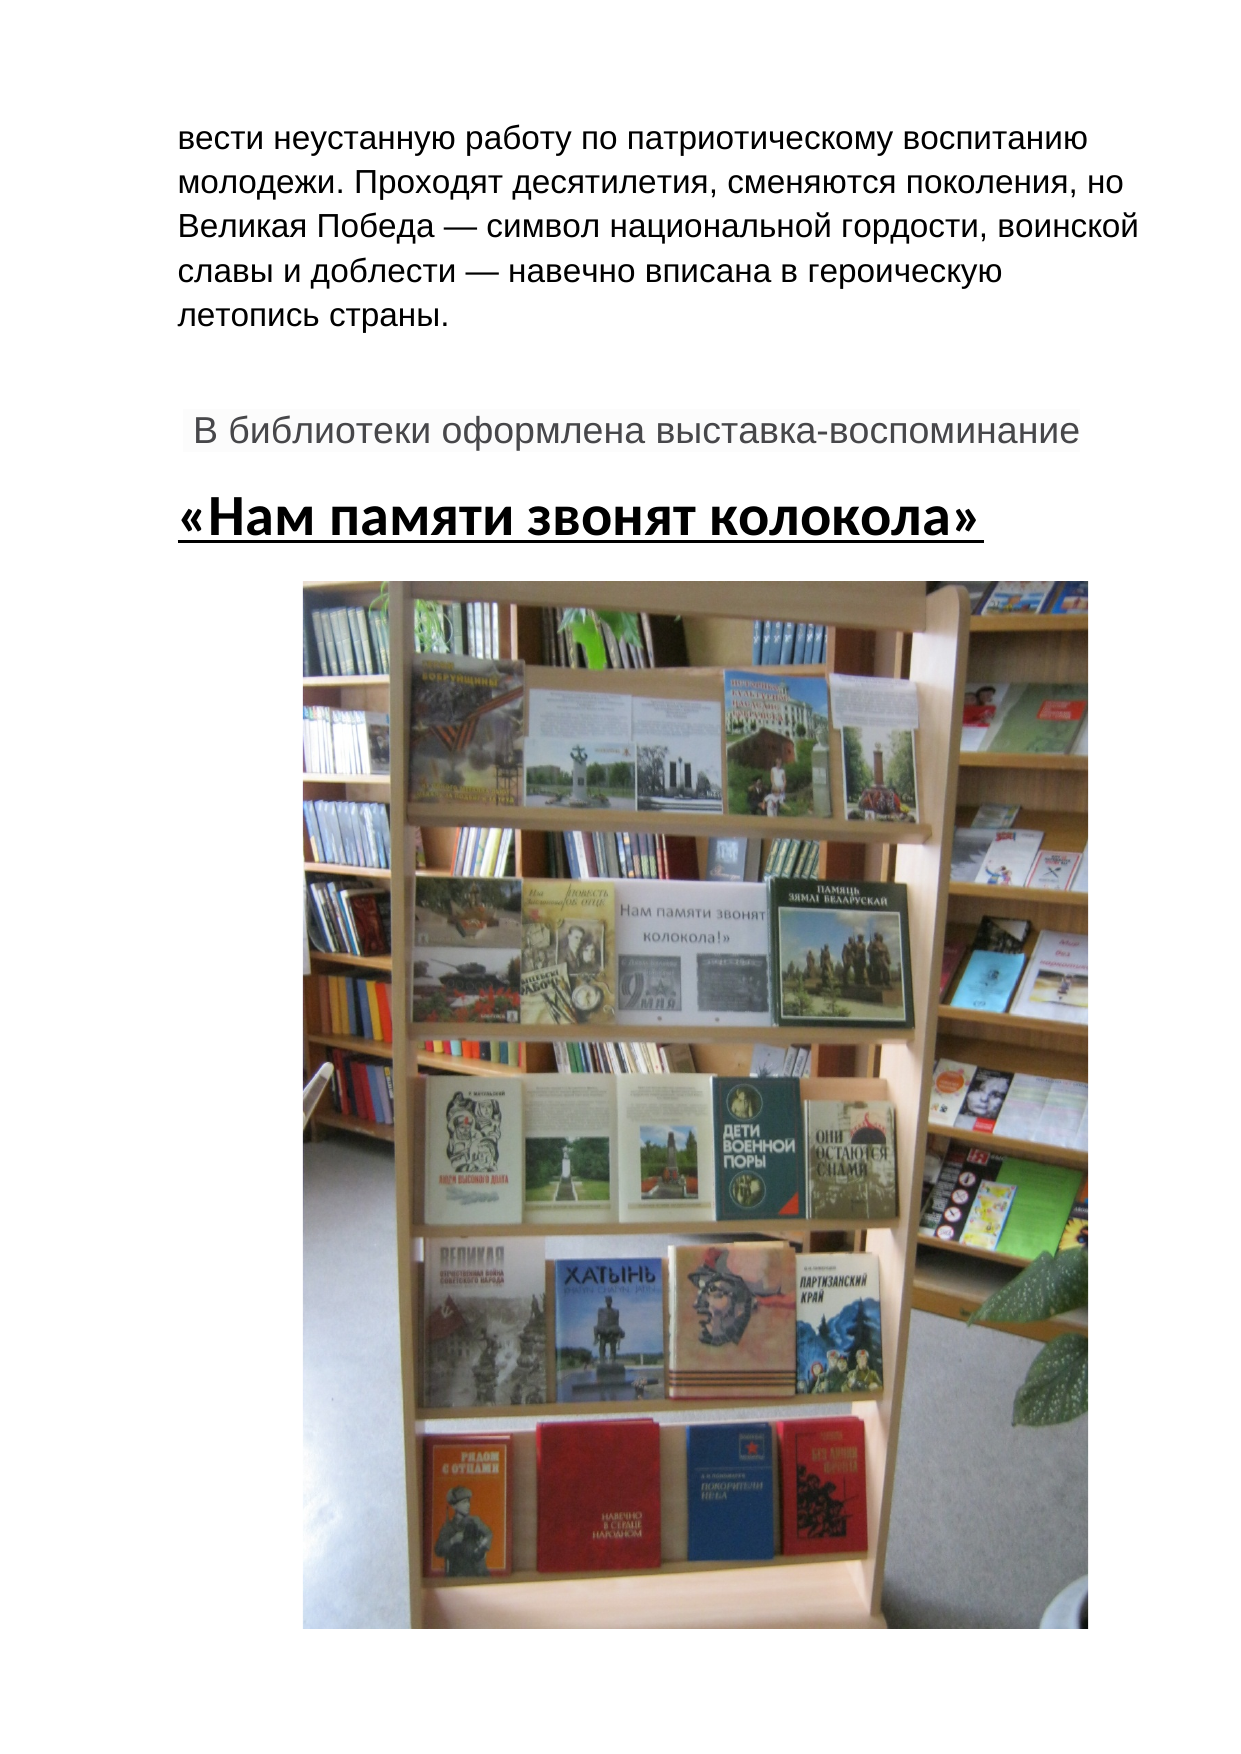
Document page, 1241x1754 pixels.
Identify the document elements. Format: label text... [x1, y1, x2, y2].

picture [302, 581, 1089, 1629]
text «Нам памяти звонят колокола» [177, 479, 1152, 550]
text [177, 118, 1152, 452]
